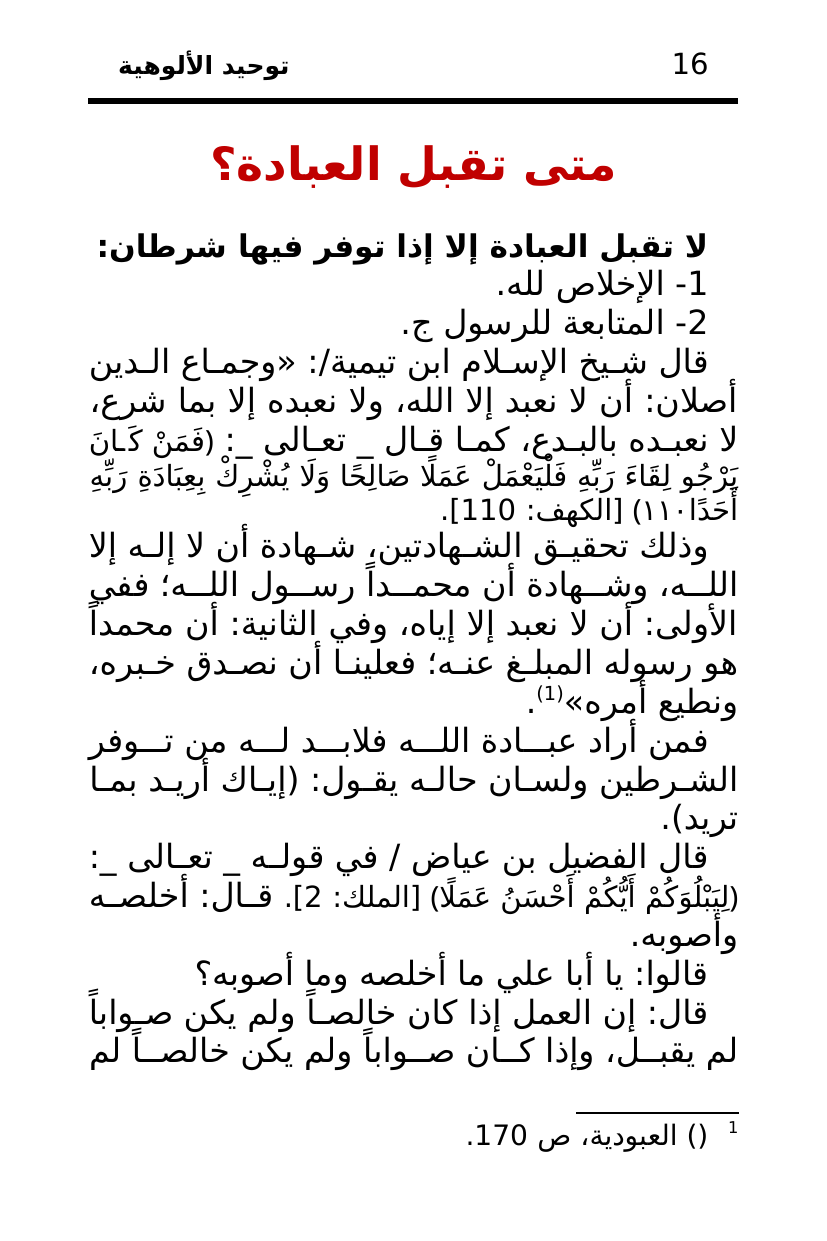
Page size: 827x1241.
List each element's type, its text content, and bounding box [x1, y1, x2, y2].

text 1- الإخلاص لله. [89, 265, 738, 303]
text قالوا: يا أبا علي ما أخلصه وما أصوبه؟ [89, 954, 738, 993]
text 2- المتابعة للرسول ج. [89, 303, 738, 342]
text قال الفضيل بن عياض / في قوله _ تعالى _: ﴿لِيَبْلُوَكُمْ أَيُّكُمْ أَحْسَنُ عَمَلًا﴾ [الملك: 2]. قال: أخلصه وأصوبه. [89, 838, 738, 954]
text وذلك تحقيق الشهادتين، شهادة أن لا إله إلا الله، وشهادة أن محمداً رسول الله؛ ففي الأولى: أن لا نعبد إلا إياه، وفي الثانية: أن محمداً هو رسوله المبلغ عنه؛ فعلينا أن نصدق خبره، ونطيع أمره»(). [89, 527, 738, 721]
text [89, 993, 738, 1071]
text فمن أراد عبادة الله فلابد له من توفر الشرطين ولسان حاله يقول: (إياك أريد بما تريد). [89, 721, 738, 838]
text لا تقبل العبادة إلا إذا توفر فيها شرطان: [89, 228, 738, 265]
text قال شيخ الإسلام ابن تيمية/: «وجماع الدين أصلان: أن لا نعبد إلا الله، ولا نعبده إلا بما شرع، لا نعبده بالبدع، كما قال _ تعالى _: ﴿فَمَنْ كَانَ يَرْجُو لِقَاءَ رَبِّهِ فَلْيَعْمَلْ عَمَلًا صَالِحًا وَلَا يُشْرِكْ بِعِبَادَةِ رَبِّهِ أَحَدًا١١٠﴾ [الكهف: 110]. [89, 342, 738, 527]
text متى تقبل العبادة؟ [89, 137, 738, 191]
